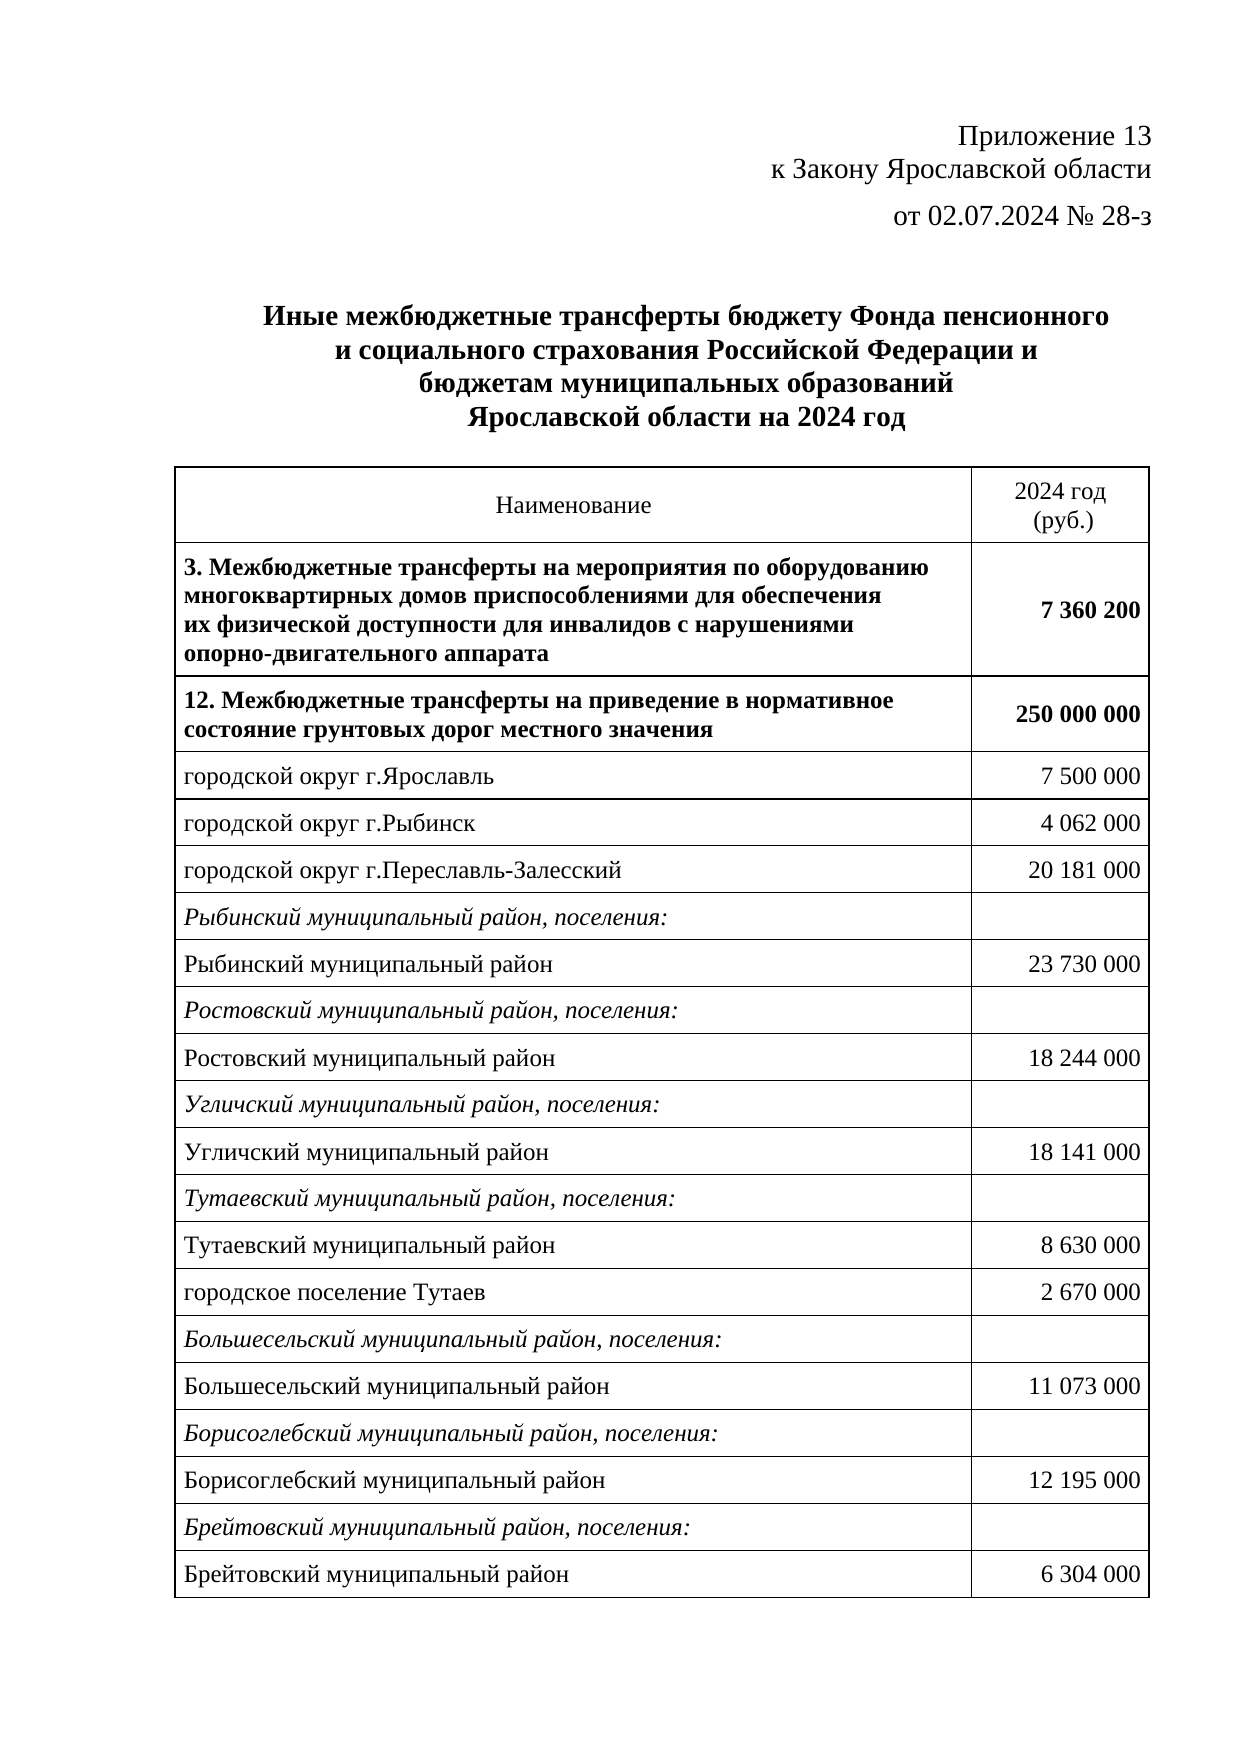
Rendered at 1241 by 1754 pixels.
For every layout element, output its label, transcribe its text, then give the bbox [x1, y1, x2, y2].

text Ярославской области на 2024 год [177, 399, 1152, 432]
table_header [176, 468, 971, 542]
table_cell Борисоглебский муниципальный район [176, 1457, 971, 1502]
table_cell [972, 893, 1148, 939]
text Иные межбюджетные трансферты бюджету Фонда пенсионного [177, 298, 1152, 332]
table_cell 7 360 200 [972, 543, 1148, 675]
text и социального страхования Российской Федерации и [177, 332, 1152, 365]
table_header [972, 468, 1148, 542]
table_cell 11 073 000 [972, 1363, 1148, 1408]
table_cell [972, 1504, 1148, 1549]
table_cell Рыбинский муниципальный район [176, 940, 971, 986]
table_cell 250 000 000 [972, 677, 1148, 751]
table_cell [972, 1410, 1148, 1456]
table_cell 6 304 000 [972, 1551, 1148, 1596]
table_cell 4 062 000 [972, 800, 1148, 845]
table_cell Большесельский муниципальный район [176, 1363, 971, 1408]
table_cell 12. Межбюджетные трансферты на приведение в нормативное состояние грунтовых дорог местного значения [176, 677, 971, 751]
table_cell 7 500 000 [972, 752, 1148, 798]
table_cell 12 195 000 [972, 1457, 1148, 1502]
table_cell Большесельский муниципальный район, поселения: [176, 1316, 971, 1362]
table_cell Ростовский муниципальный район [176, 1034, 971, 1080]
table_cell Тутаевский муниципальный район, поселения: [176, 1175, 971, 1221]
table_cell городское поселение Тутаев [176, 1269, 971, 1314]
table_cell Рыбинский муниципальный район, поселения: [176, 893, 971, 939]
table_cell городской округ г.Ярославль [176, 752, 971, 798]
text бюджетам муниципальных образований [177, 365, 1152, 399]
table_cell 23 730 000 [972, 940, 1148, 986]
table_cell [972, 987, 1148, 1033]
table_cell 18 244 000 [972, 1034, 1148, 1080]
table_cell 2 670 000 [972, 1269, 1148, 1314]
table_cell [972, 1316, 1148, 1362]
table_cell [972, 1175, 1148, 1221]
table_cell городской округ г.Переславль-Залесский [176, 846, 971, 892]
table_cell 20 181 000 [972, 846, 1148, 892]
table_cell 18 141 000 [972, 1128, 1148, 1174]
table_cell Ростовский муниципальный район, поселения: [176, 987, 971, 1033]
text к Закону Ярославской области [768, 152, 1152, 185]
table_cell Угличский муниципальный район [176, 1128, 971, 1174]
table_cell Брейтовский муниципальный район, поселения: [176, 1504, 971, 1549]
table_cell Угличский муниципальный район, поселения: [176, 1081, 971, 1127]
table_cell 8 630 000 [972, 1222, 1148, 1268]
table_cell Тутаевский муниципальный район [176, 1222, 971, 1268]
table_cell 3. Межбюджетные трансферты на мероприятия по оборудованию многоквартирных домов приспособлениями для обеспечения их физической доступности для инвалидов с нарушениями опорно-двигательного аппарата [176, 543, 971, 675]
text от 02.07.2024 № 28-з [177, 198, 1152, 231]
table_cell Борисоглебский муниципальный район, поселения: [176, 1410, 971, 1456]
table_cell городской округ г.Рыбинск [176, 800, 971, 845]
text Приложение 13 [768, 118, 1152, 152]
table_cell Брейтовский муниципальный район [176, 1551, 971, 1596]
table_cell [972, 1081, 1148, 1127]
